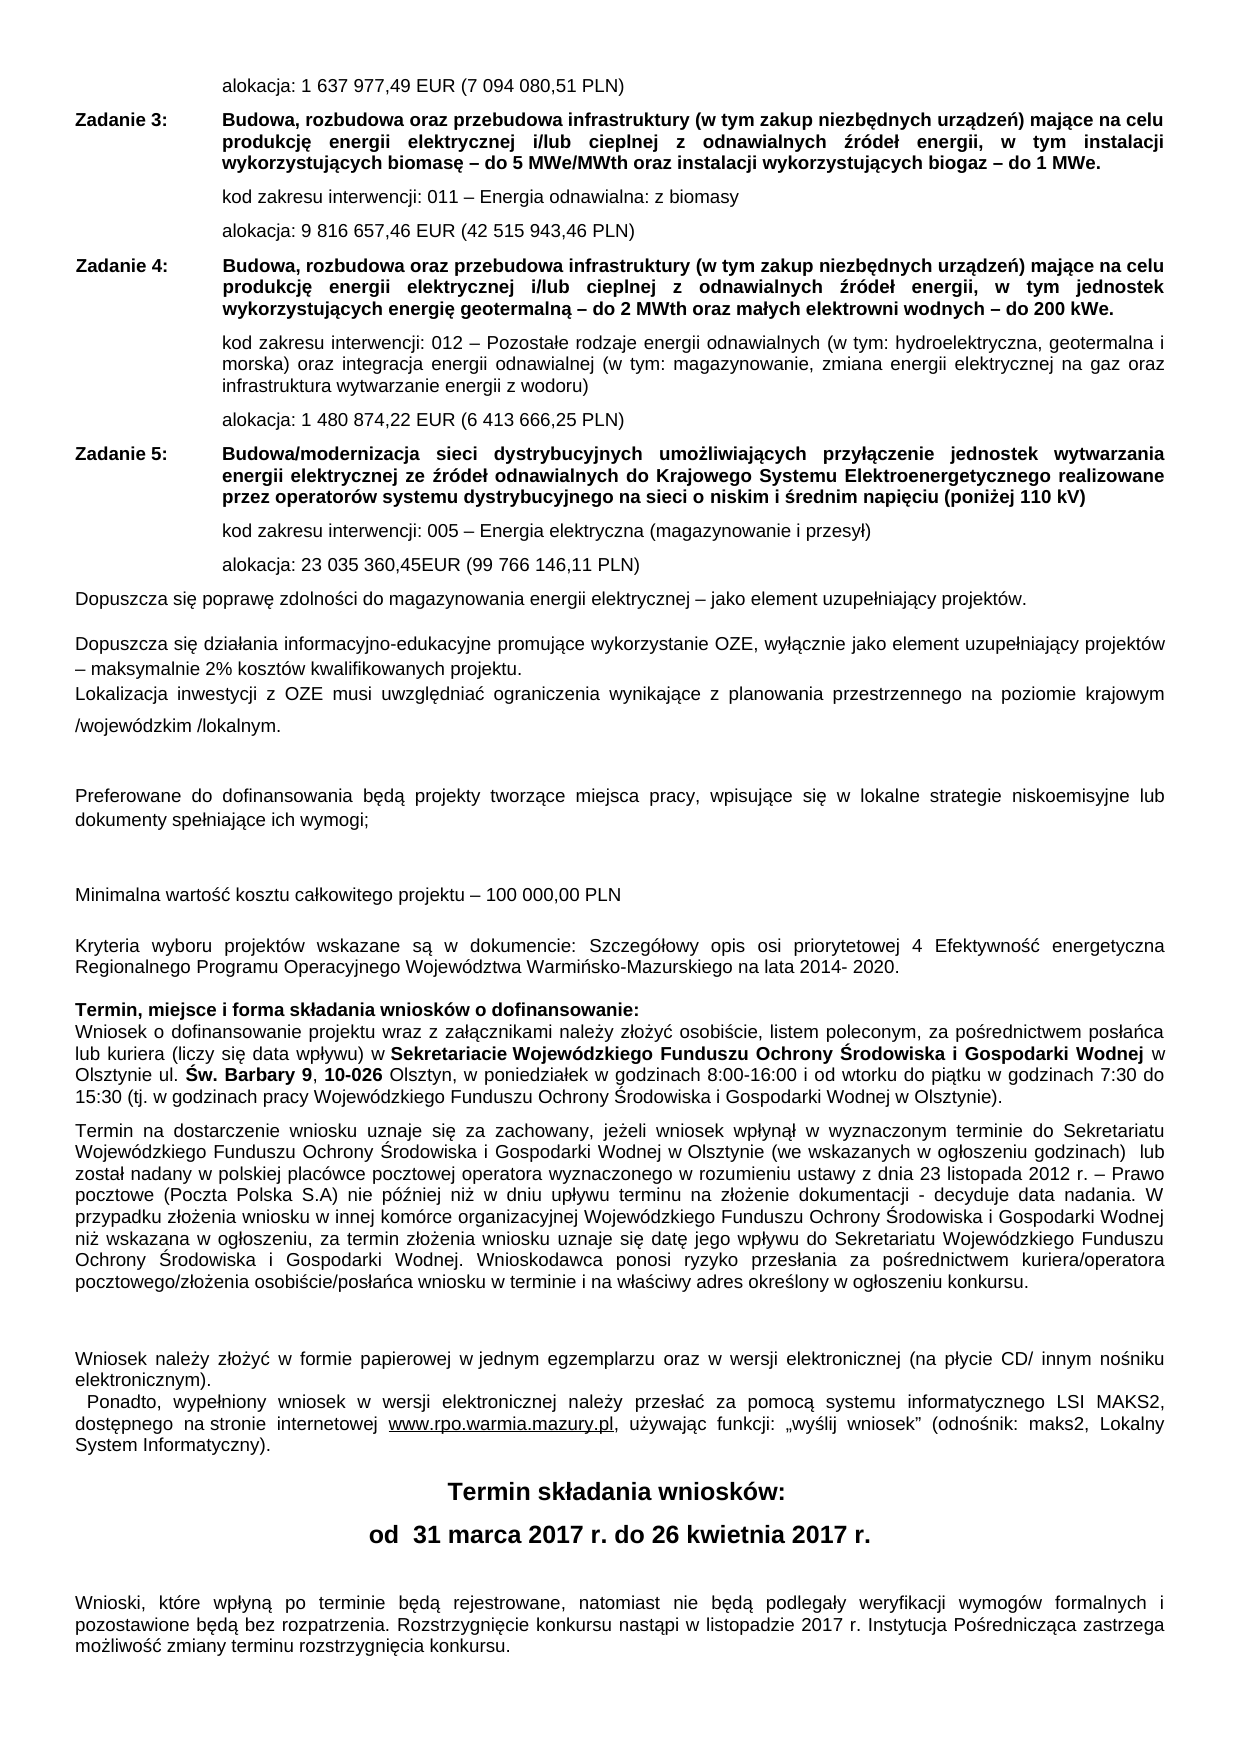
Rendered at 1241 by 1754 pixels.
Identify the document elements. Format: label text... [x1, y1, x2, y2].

text kod zakresu interwencji: 011 – Energia odnawialna: z biomasy [148, 186, 1165, 208]
text Zadanie 4: Budowa, rozbudowa oraz przebudowa infrastruktury (w tym zakup niezbędnych urządzeń) mające na celu produkcję energii elektrycznej i/lub cieplnej z odnawialnych źródeł energii, w tym jednostek wykorzystujących energię geotermalną – do 2 MWth oraz małych elektrowni wodnych – do 200 kWe. [76, 254, 1165, 319]
text alokacja: 9 816 657,46 EUR (42 515 943,46 PLN) [148, 220, 1165, 242]
text alokacja: 1 480 874,22 EUR (6 413 666,25 PLN) [148, 409, 1165, 430]
text alokacja: 1 637 977,49 EUR (7 094 080,51 PLN) [148, 75, 1165, 97]
text Lokalizacja inwestycji z OZE musi uwzględniać ograniczenia wynikające z planowania przestrzennego na poziomie krajowym /wojewódzkim /lokalnym. [75, 682, 1165, 736]
text Termin na dostarczenie wniosku uznaje się za zachowany, jeżeli wniosek wpłynął w wyznaczonym terminie do Sekretariatu Wojewódzkiego Funduszu Ochrony Środowiska i Gospodarki Wodnej w Olsztynie (we wskazanych w ogłoszeniu godzinach) lub został nadany w polskiej placówce pocztowej operatora wyznaczonego w rozumieniu ustawy z dnia 23 listopada 2012 r. – Prawo pocztowe (Poczta Polska S.A) nie później niż w dniu upływu terminu na złożenie dokumentacji - decyduje data nadania. W przypadku złożenia wniosku w innej komórce organizacyjnej Wojewódzkiego Funduszu Ochrony Środowiska i Gospodarki Wodnej niż wskazana w ogłoszeniu, za termin złożenia wniosku uznaje się datę jego wpływu do Sekretariatu Wojewódzkiego Funduszu Ochrony Środowiska i Gospodarki Wodnej. Wnioskodawca ponosi ryzyko przesłania za pośrednictwem kuriera/operatora pocztowego/złożenia osobiście/posłańca wniosku w terminie i na właściwy adres określony w ogłoszeniu konkursu. [75, 1119, 1165, 1292]
text Kryteria wyboru projektów wskazane są w dokumencie: Szczegółowy opis osi priorytetowej 4 Efektywność energetyczna Regionalnego Programu Operacyjnego Województwa Warmińsko-Mazurskiego na lata 2014- 2020. [75, 934, 1165, 978]
text Minimalna wartość kosztu całkowitego projektu – 100 000,00 PLN [75, 884, 1165, 934]
text Wnioski, które wpłyną po terminie będą rejestrowane, natomiast nie będą podlegały weryfikacji wymogów formalnych i pozostawione będą bez rozpatrzenia. Rozstrzygnięcie konkursu nastąpi w listopadzie 2017 r. Instytucja Pośrednicząca zastrzega możliwość zmiany terminu rozstrzygnięcia konkursu. [75, 1592, 1165, 1657]
subtitle Termin składania wniosków: od 31 marca 2017 r. do 26 kwietnia 2017 r. [75, 1477, 1165, 1549]
text Zadanie 5: Budowa/modernizacja sieci dystrybucyjnych umożliwiających przyłączenie jednostek wytwarzania energii elektrycznej ze źródeł odnawialnych do Krajowego Systemu Elektroenergetycznego realizowane przez operatorów systemu dystrybucyjnego na sieci o niskim i średnim napięciu (poniżej 110 kV) [75, 443, 1165, 507]
text Termin, miejsce i forma składania wniosków o dofinansowanie: [75, 999, 1165, 1021]
text kod zakresu interwencji: 012 – Pozostałe rodzaje energii odnawialnych (w tym: hydroelektryczna, geotermalna i morska) oraz integracja energii odnawialnej (w tym: magazynowanie, zmiana energii elektrycznej na gaz oraz infrastruktura wytwarzanie energii z wodoru) [222, 332, 1165, 396]
text Dopuszcza się poprawę zdolności do magazynowania energii elektrycznej – jako element uzupełniający projektów. [75, 588, 1165, 610]
text alokacja: 23 035 360,45EUR (99 766 146,11 PLN) [148, 554, 1165, 576]
list Dopuszcza się działania informacyjno-edukacyjne promujące wykorzystanie OZE, wyłącznie jako element uzupełniający projektów – maksymalnie 2% kosztów kwalifikowanych projektu. [75, 633, 1165, 679]
text Wniosek o dofinansowanie projektu wraz z załącznikami należy złożyć osobiście, listem poleconym, za pośrednictwem posłańca lub kuriera (liczy się data wpływu) w Sekretariacie Wojewódzkiego Funduszu Ochrony Środowiska i Gospodarki Wodnej w Olsztynie ul. Św. Barbary 9, 10-026 Olsztyn, w poniedziałek w godzinach 8:00-16:00 i od wtorku do piątku w godzinach 7:30 do 15:30 (tj. w godzinach pracy Wojewódzkiego Funduszu Ochrony Środowiska i Gospodarki Wodnej w Olsztynie). [75, 1021, 1165, 1107]
text kod zakresu interwencji: 005 – Energia elektryczna (magazynowanie i przesył) [148, 520, 1165, 542]
list Preferowane do dofinansowania będą projekty tworzące miejsca pracy, wpisujące się w lokalne strategie niskoemisyjne lub dokumenty spełniające ich wymogi; [75, 784, 1165, 831]
text Wniosek należy złożyć w formie papierowej w jednym egzemplarzu oraz w wersji elektronicznej (na płycie CD/ innym nośniku elektronicznym). Ponadto, wypełniony wniosek w wersji elektronicznej należy przesłać za pomocą systemu informatycznego LSI MAKS2, dostępnego na stronie internetowej www.rpo.warmia.mazury.pl, używając funkcji: „wyślij wniosek” (odnośnik: maks2, Lokalny System Informatyczny). [75, 1348, 1165, 1456]
text Zadanie 3: Budowa, rozbudowa oraz przebudowa infrastruktury (w tym zakup niezbędnych urządzeń) mające na celu produkcję energii elektrycznej i/lub cieplnej z odnawialnych źródeł energii, w tym instalacji wykorzystujących biomasę – do 5 MWe/MWth oraz instalacji wykorzystujących biogaz – do 1 MWe. [75, 109, 1165, 174]
